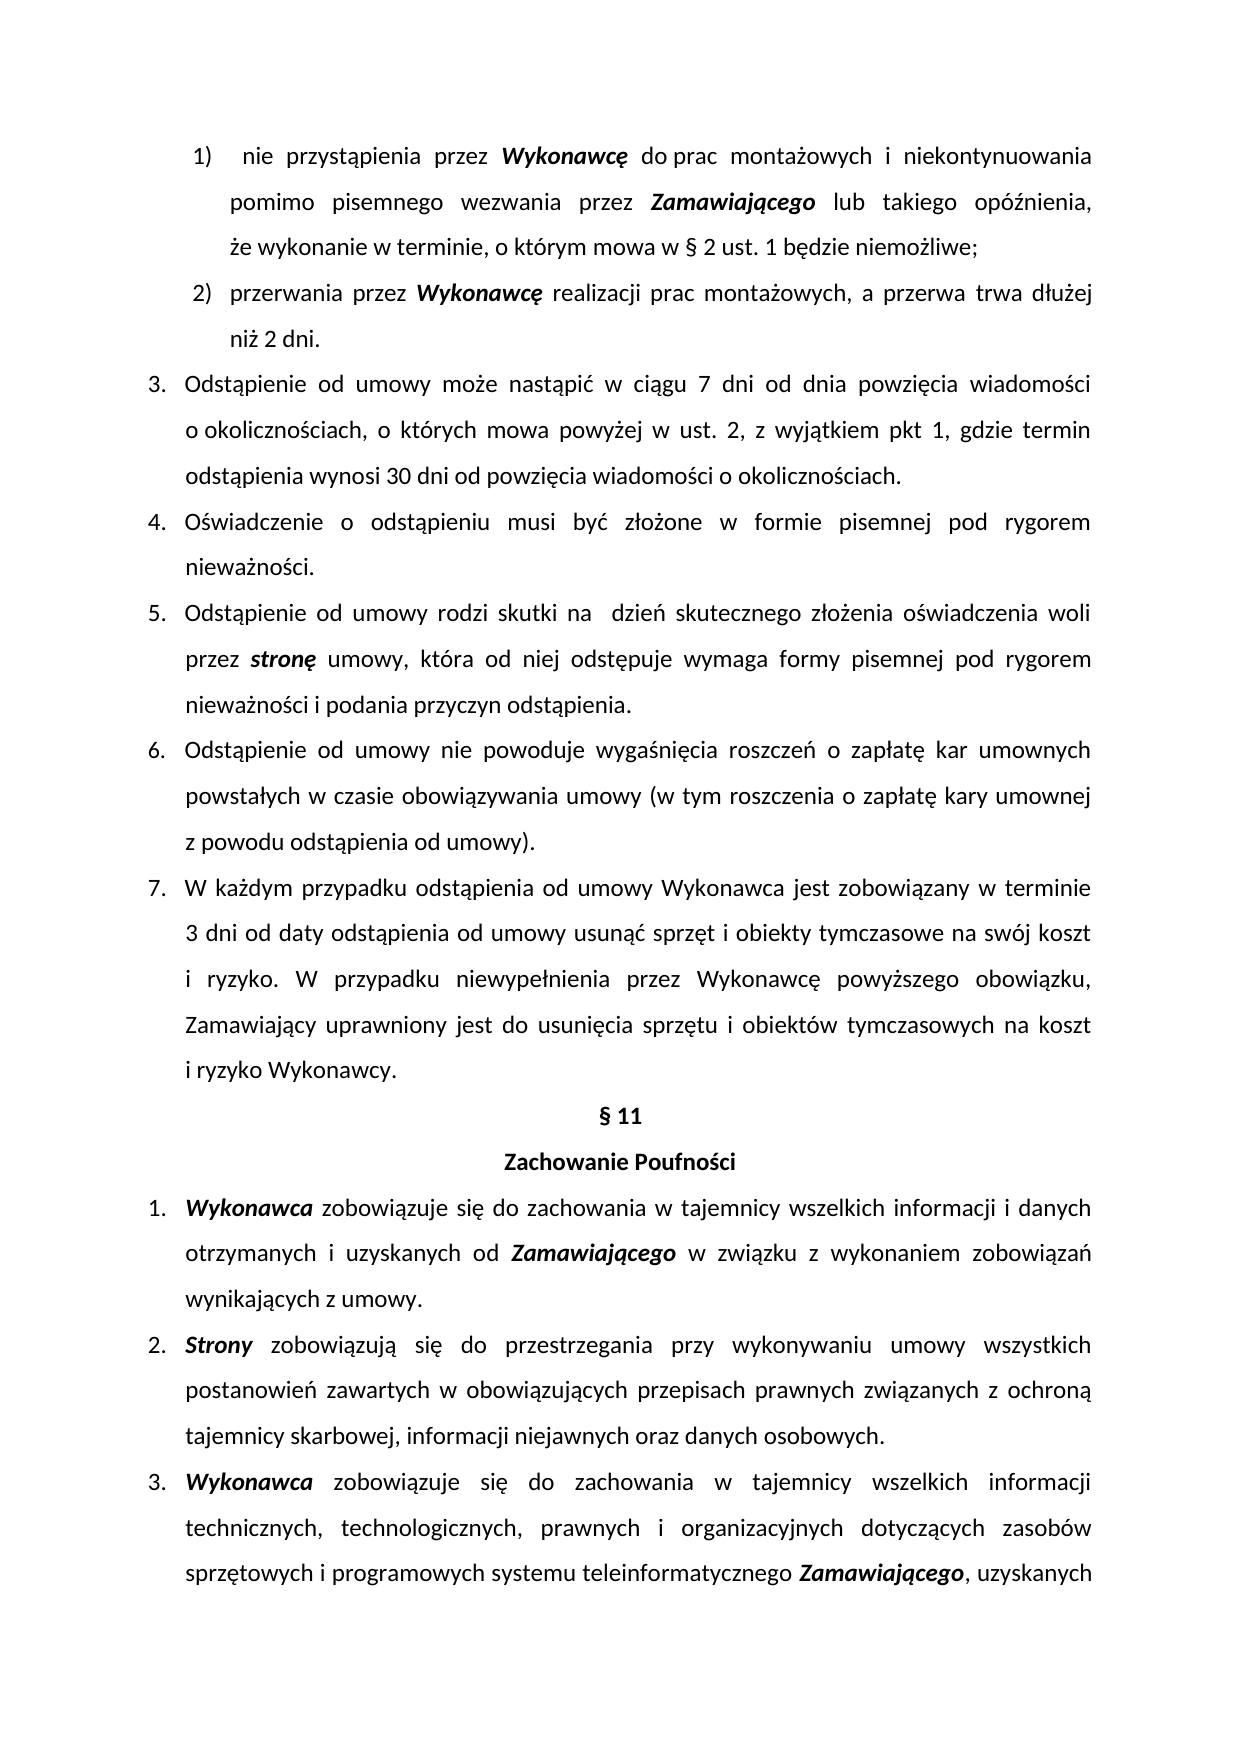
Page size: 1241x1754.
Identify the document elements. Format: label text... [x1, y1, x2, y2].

list przerwania przez Wykonawcę realizacji prac montażowych, a przerwa trwa dłużej niż 2 dni. [192, 277, 1092, 353]
list Odstąpienie od umowy rodzi skutki na dzień skutecznego złożenia oświadczenia woli przez stronę umowy, która od niej odstępuje wymaga formy pisemnej pod rygorem nieważności i podania przyczyn odstąpienia. [148, 597, 1092, 719]
list Odstąpienie od umowy nie powoduje wygaśnięcia roszczeń o zapłatę kar umownych powstałych w czasie obowiązywania umowy (w tym roszczenia o zapłatę kary umownej z powodu odstąpienia od umowy). [148, 734, 1092, 856]
list Wykonawca zobowiązuje się do zachowania w tajemnicy wszelkich informacji i danych otrzymanych i uzyskanych od Zamawiającego w związku z wykonaniem zobowiązań wynikających z umowy. [148, 1192, 1092, 1314]
text § 11 Zachowanie Poufności [148, 1100, 1092, 1177]
list Oświadczenie o odstąpieniu musi być złożone w formie pisemnej pod rygorem nieważności. [148, 506, 1092, 582]
list Odstąpienie od umowy może nastąpić w ciągu 7 dni od dnia powzięcia wiadomości o okolicznościach, o których mowa powyżej w ust. 2, z wyjątkiem pkt 1, gdzie termin odstąpienia wynosi 30 dni od powzięcia wiadomości o okolicznościach. [148, 369, 1092, 491]
list W każdym przypadku odstąpienia od umowy Wykonawca jest zobowiązany w terminie 3 dni od daty odstąpienia od umowy usunąć sprzęt i obiekty tymczasowe na swój koszt i ryzyko. W przypadku niewypełnienia przez Wykonawcę powyższego obowiązku, Zamawiający uprawniony jest do usunięcia sprzętu i obiektów tymczasowych na koszt i ryzyko Wykonawcy. [148, 872, 1092, 1085]
list Strony zobowiązują się do przestrzegania przy wykonywaniu umowy wszystkich postanowień zawartych w obowiązujących przepisach prawnych związanych z ochroną tajemnicy skarbowej, informacji niejawnych oraz danych osobowych. [148, 1329, 1092, 1451]
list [148, 1466, 1092, 1588]
list nie przystąpienia przez Wykonawcę do prac montażowych i niekontynuowania pomimo pisemnego wezwania przez Zamawiającego lub takiego opóźnienia, że wykonanie w terminie, o którym mowa w § 2 ust. 1 będzie niemożliwe; [192, 140, 1092, 262]
